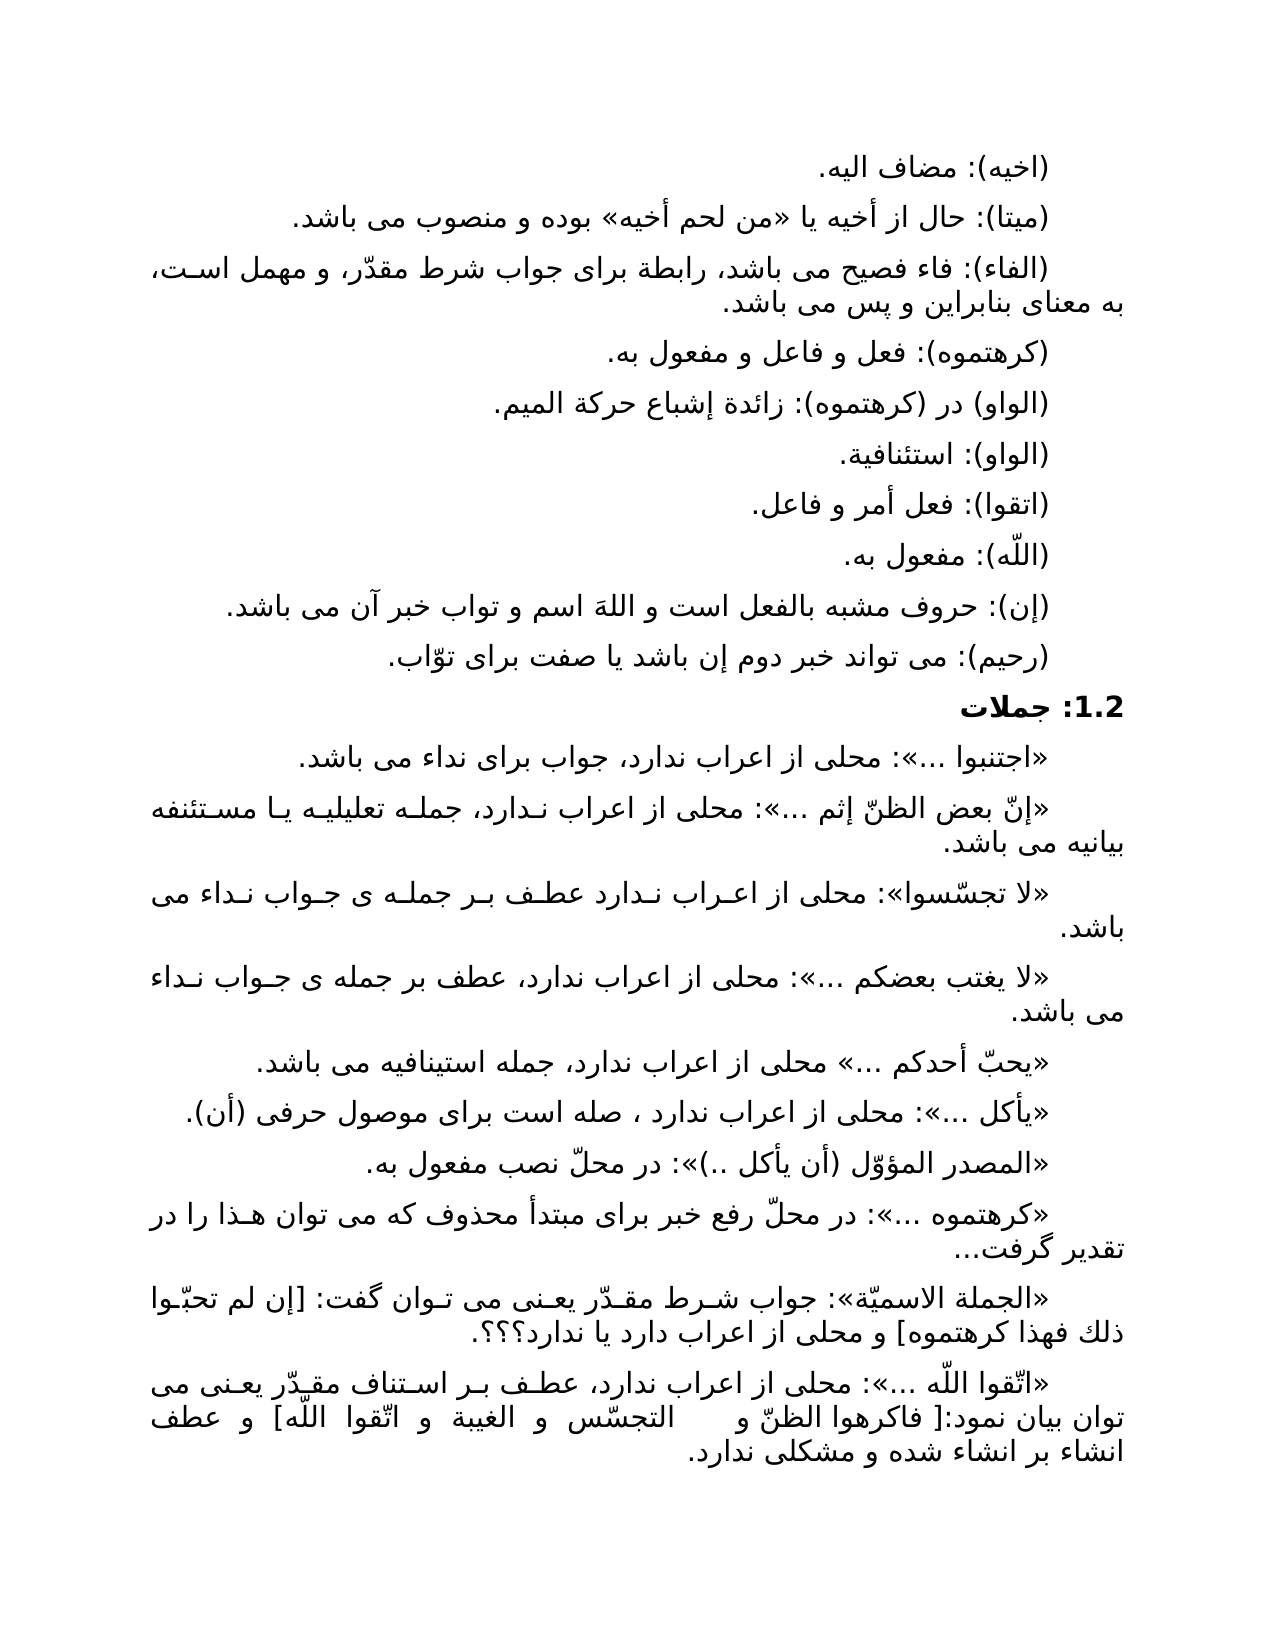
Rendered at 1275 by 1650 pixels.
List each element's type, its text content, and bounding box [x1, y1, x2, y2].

text (اتقوا): فعل أمر و فاعل. [150, 488, 1125, 522]
text «اجتنبوا ...»: محلی از اعراب ندارد، جواب برای نداء می باشد. [150, 741, 1125, 775]
text «لا يغتب بعضكم ...»: محلی از اعراب ندارد، عطف بر جمله ی جواب نداء می باشد. [150, 961, 1125, 1028]
text «يأكل ...»: محلی از اعراب ندارد ، صله است برای موصول حرفی (أن). [150, 1096, 1125, 1130]
text (ميتا): حال از أخيه یا «من لحم أخيه» بوده و منصوب می باشد. [150, 201, 1125, 234]
text (رحیم): می تواند خبر دوم إن باشد یا صفت برای توّاب. [150, 639, 1125, 673]
text (كرهتموه): فعل و فاعل و مفعول به. [150, 336, 1125, 370]
text «اتّقوا اللّه ...»: محلی از اعراب ندارد، عطف بر استناف مقدّر یعنی می توان بیان نمود:[ فاكرهوا الظنّ و التجسّس و الغيبة و اتّقوا اللّه] و عطف انشاء بر انشاء شده و مشکلی ندارد. [150, 1366, 1125, 1468]
text «كرهتموه ...»: در محلّ رفع خبر برای مبتدأ محذوف که می توان هذا را در تقدیر گرفت... [150, 1197, 1125, 1265]
text 1.2: جملات [150, 690, 1125, 724]
text (الواو): استئنافية. [150, 437, 1125, 471]
text «الجملة الاسميّة»: جواب شرط مقدّر یعنی می توان گفت: [إن لم تحبّوا ذلك فهذا كرهتموه] و محلی از اعراب دارد یا ندارد؟؟؟. [150, 1282, 1125, 1349]
text (الفاء): فاء فصیح می باشد، رابطة برای جواب شرط مقدّر، و مهمل است، به معنای بنابراین و پس می باشد. [150, 251, 1125, 319]
text (اللّه): مفعول به. [150, 538, 1125, 572]
text (الواو) در (كرهتموه): زائدة إشباع حركة الميم‏. [150, 386, 1125, 420]
text «لا تجسّسوا»: محلی از اعراب ندارد عطف بر جمله ی جواب نداء می باشد. [150, 876, 1125, 944]
text (إن): حروف مشبه بالفعل است و اللهَ اسم و تواب خبر آن می باشد. [150, 589, 1125, 623]
text «إنّ بعض الظنّ إثم ...»: محلی از اعراب ندارد، جمله تعلیلیه یا مستئنفه بیانیه می باشد. [150, 791, 1125, 859]
text «المصدر المؤوّل (أن يأكل ..)»: در محلّ نصب مفعول به. [150, 1146, 1125, 1180]
text (اخیه): مضاف الیه. [150, 150, 1125, 184]
text «يحبّ أحدكم ...» محلی از اعراب ندارد، جمله استینافیه می باشد. [150, 1045, 1125, 1079]
